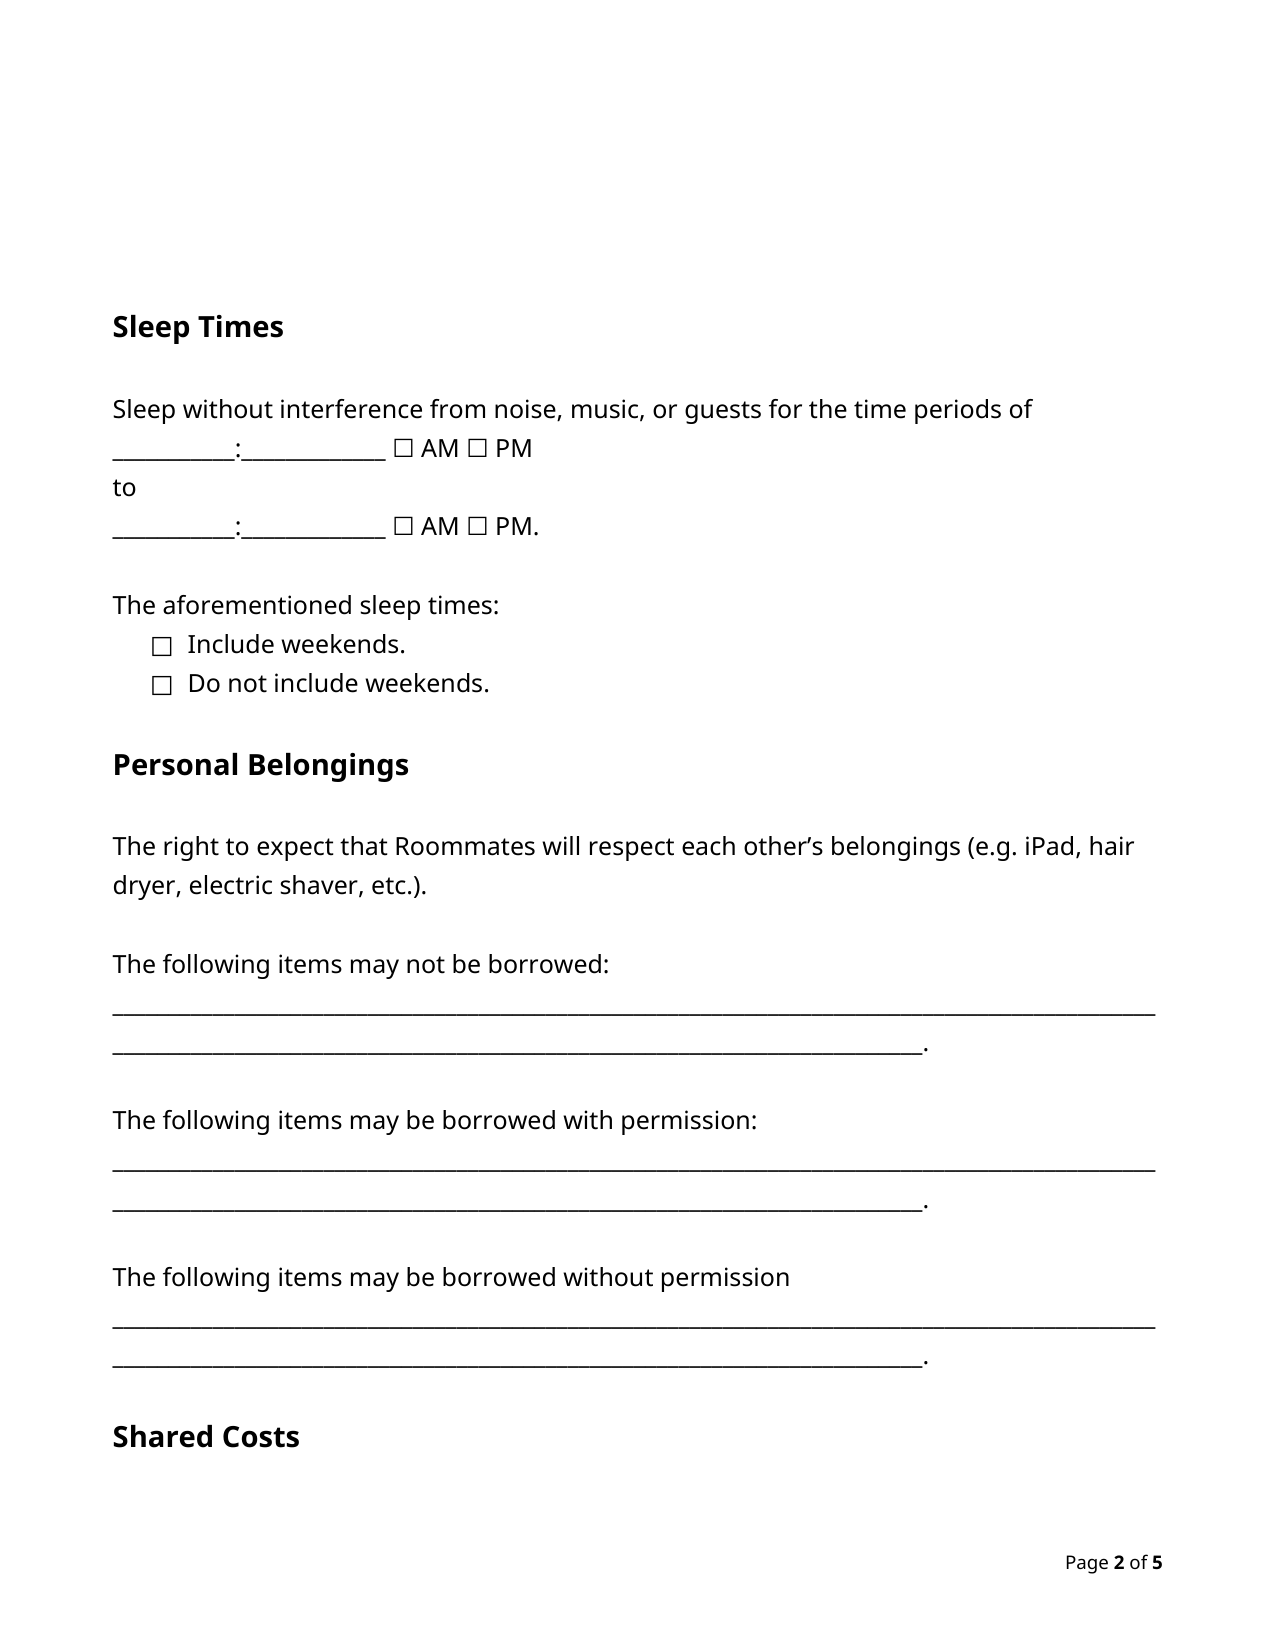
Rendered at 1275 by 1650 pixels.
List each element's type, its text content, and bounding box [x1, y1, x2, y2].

text Personal Belongings [112, 744, 1162, 784]
text The following items may not be borrowed: _______________________________________________________________________________________________________________________________________________________________________. [112, 946, 1162, 1059]
text The following items may be borrowed without permission _______________________________________________________________________________________________________________________________________________________________________. [112, 1259, 1162, 1372]
text Sleep without interference from noise, music, or guests for the time periods of ___________:_____________ ☐ AM ☐ PM [112, 391, 1162, 465]
text The following items may be borrowed with permission: _______________________________________________________________________________________________________________________________________________________________________. [112, 1103, 1162, 1215]
text Shared Costs [112, 1416, 1162, 1456]
text to [112, 470, 1162, 504]
text The aforementioned sleep times: [112, 587, 1162, 621]
text ___________:_____________ ☐ AM ☐ PM. [112, 509, 1162, 543]
text Sleep Times [112, 307, 1162, 346]
text The right to expect that Roommates will respect each other’s belongings (e.g. iPad, hair dryer, electric shaver, etc.). [112, 829, 1162, 902]
list Do not include weekends. [150, 666, 1162, 700]
list Include weekends. [150, 626, 1162, 661]
